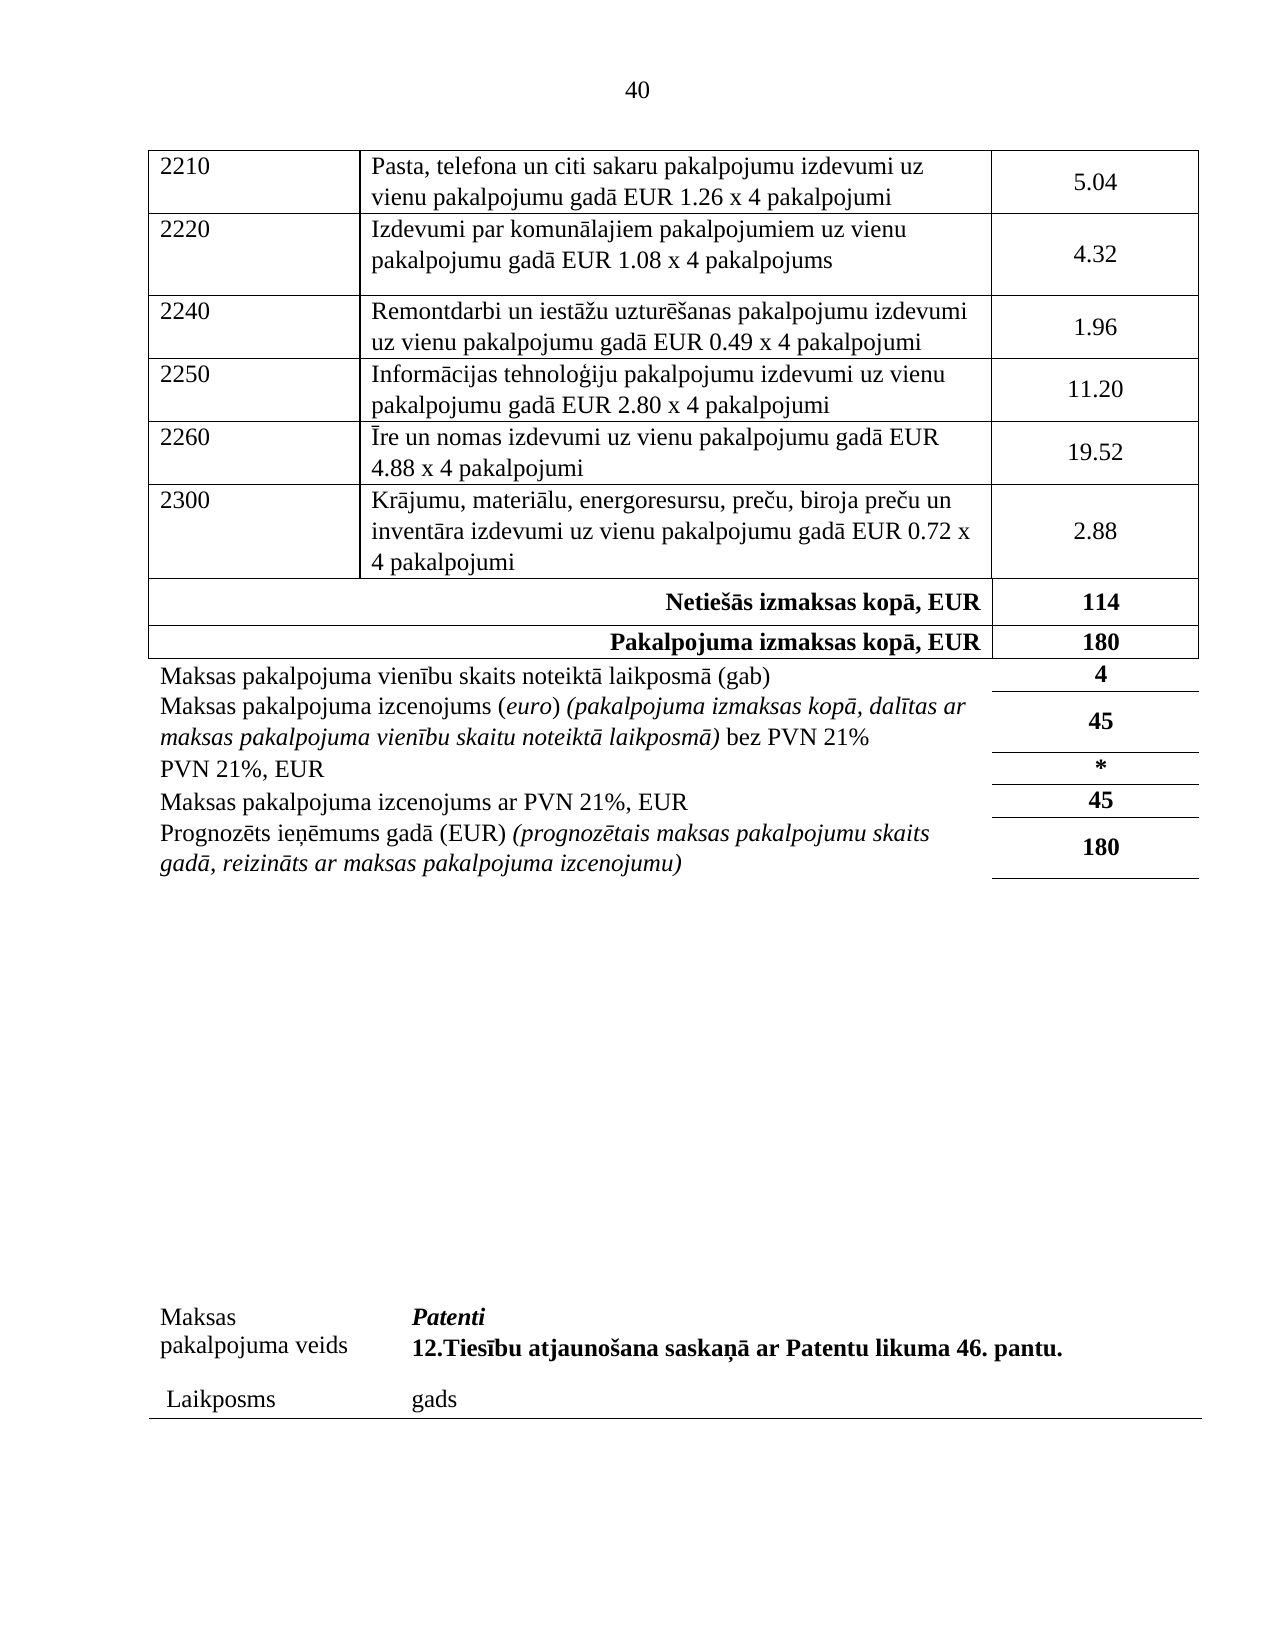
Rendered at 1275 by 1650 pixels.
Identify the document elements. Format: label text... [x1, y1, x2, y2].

table_header Maksas pakalpojuma veids [149, 1302, 363, 1382]
table_header Patenti 12.Tiesību atjaunošana saskaņā ar Patentu likuma 46. pantu. [363, 1302, 1202, 1382]
table_cell Pakalpojuma izmaksas kopā, EUR [149, 626, 992, 658]
table_cell Informācijas tehnoloģiju pakalpojumu izdevumi uz vienu pakalpojumu gadā EUR 2.80 x 4 pakalpojumi [361, 359, 991, 421]
table_cell 114 [993, 579, 1198, 625]
table_cell 2300 [149, 485, 359, 578]
table_cell Krājumu, materiālu, energoresursu, preču, biroja preču un inventāra izdevumi uz vienu pakalpojumu gadā EUR 0.72 x 4 pakalpojumi [361, 485, 991, 578]
table_cell 2260 [149, 422, 359, 484]
table_cell gads [363, 1382, 1202, 1418]
table_cell Laikposms [149, 1382, 363, 1418]
table_cell Īre un nomas izdevumi uz vienu pakalpojumu gadā EUR 4.88 x 4 pakalpojumi [361, 422, 991, 484]
table_cell 45 [992, 692, 1198, 752]
table_cell 5.04 [992, 151, 1198, 213]
table_cell PVN 21%, EUR [149, 752, 992, 784]
table_cell 19.52 [992, 422, 1198, 484]
table_cell * [992, 753, 1198, 784]
table_cell Netiešās izmaksas kopā, EUR [149, 579, 992, 625]
table_cell 180 [992, 818, 1198, 878]
table_cell 2250 [149, 359, 359, 421]
table_cell 4 [992, 659, 1198, 691]
table_cell Maksas pakalpojuma vienību skaits noteiktā laikposmā (gab) [149, 659, 992, 691]
table_cell 2240 [149, 296, 359, 358]
table_cell Izdevumi par komunālajiem pakalpojumiem uz vienu pakalpojumu gadā EUR 1.08 x 4 pakalpojums [361, 214, 991, 295]
table_cell Pasta, telefona un citi sakaru pakalpojumu izdevumi uz vienu pakalpojumu gadā EUR 1.26 x 4 pakalpojumi [361, 151, 991, 213]
table_cell 4.32 [992, 214, 1198, 295]
table_cell 2220 [149, 214, 359, 295]
table_cell Remontdarbi un iestāžu uzturēšanas pakalpojumu izdevumi uz vienu pakalpojumu gadā EUR 0.49 x 4 pakalpojumi [361, 296, 991, 358]
table_cell 11.20 [992, 359, 1198, 421]
table_cell 2210 [149, 151, 359, 213]
table_cell 2.88 [992, 485, 1198, 578]
table_cell Prognozēts ieņēmums gadā (EUR) (prognozētais maksas pakalpojumu skaits gadā, reizināts ar maksas pakalpojuma izcenojumu) [149, 817, 992, 878]
table_cell Maksas pakalpojuma izcenojums (euro) (pakalpojuma izmaksas kopā, dalītas ar maksas pakalpojuma vienību skaitu noteiktā laikposmā) bez PVN 21% [149, 691, 992, 752]
table_cell 1.96 [992, 296, 1198, 358]
table_cell 45 [992, 785, 1198, 817]
table_cell 180 [993, 626, 1198, 658]
table_cell Maksas pakalpojuma izcenojums ar PVN 21%, EUR [149, 784, 992, 817]
